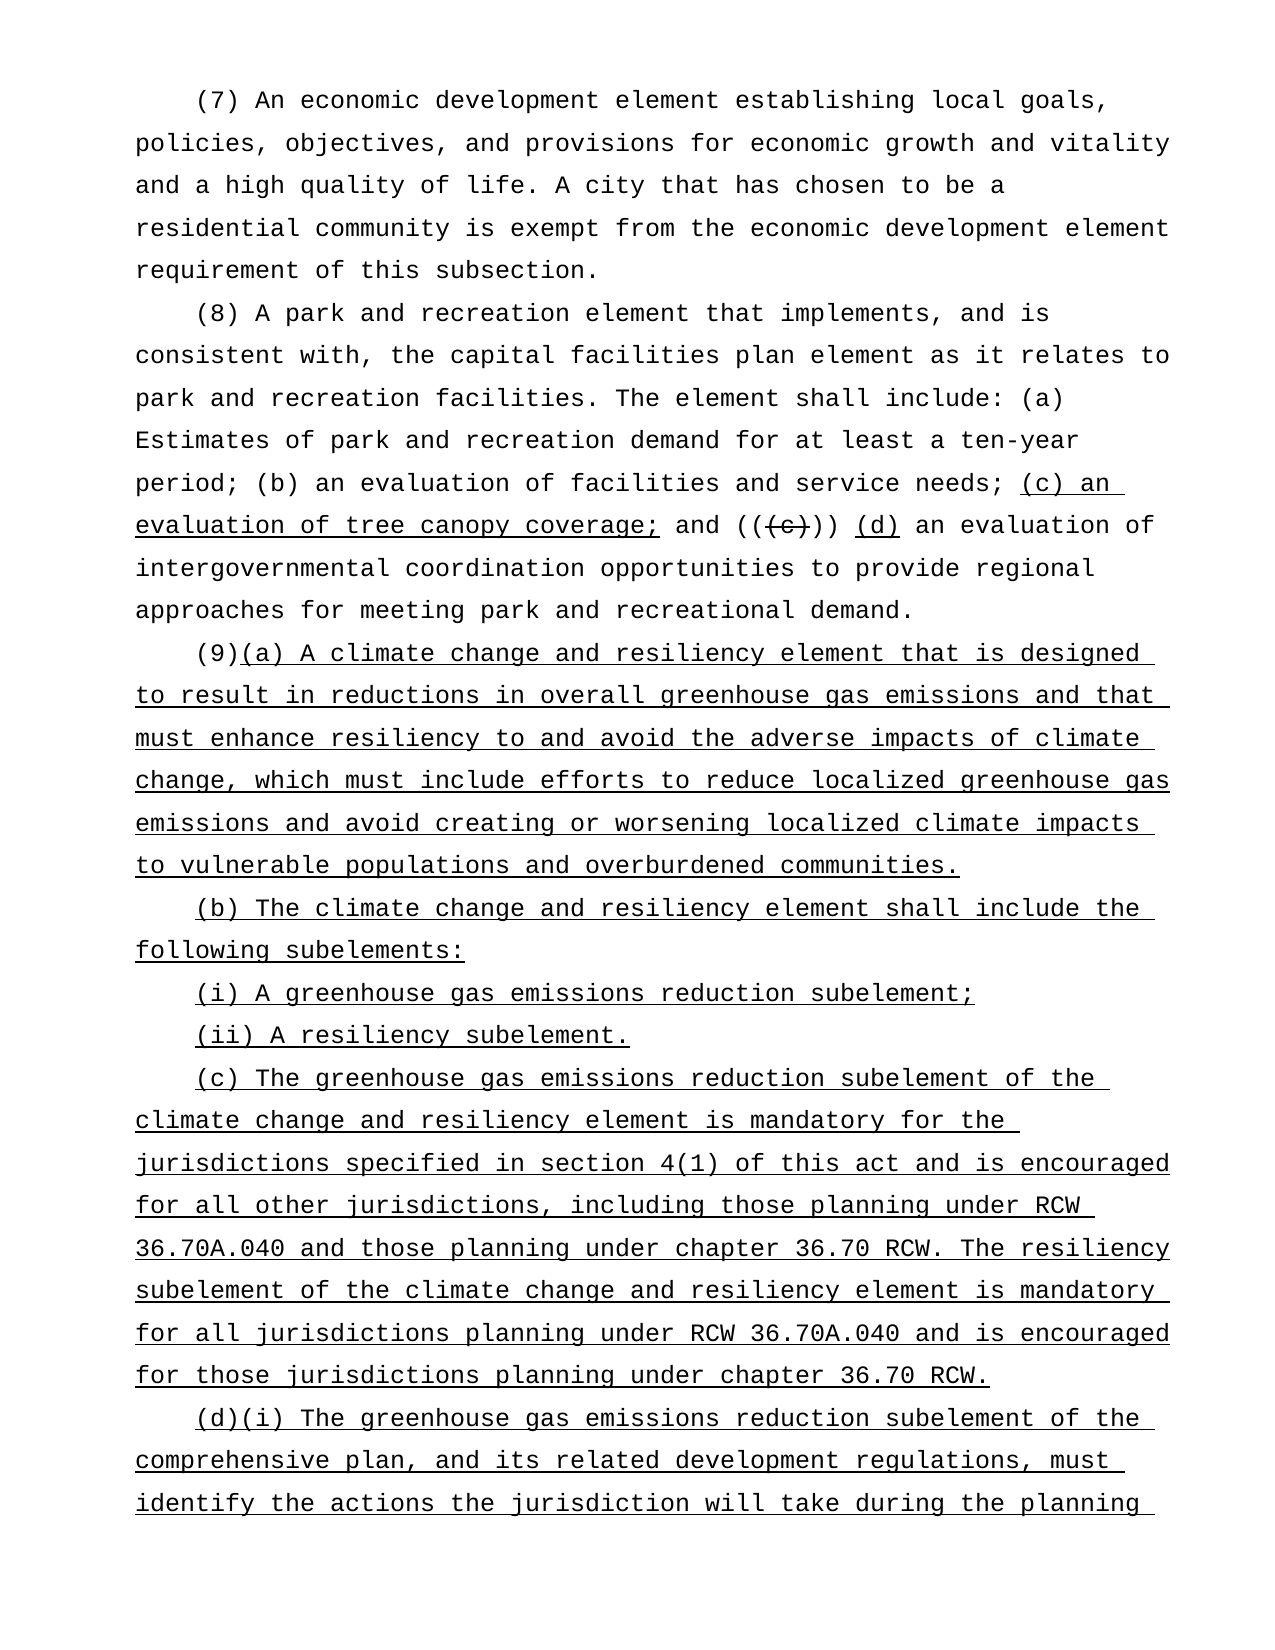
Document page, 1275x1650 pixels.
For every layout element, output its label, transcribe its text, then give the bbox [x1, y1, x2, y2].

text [135, 1392, 1170, 1520]
text (i) A greenhouse gas emissions reduction subelement; [135, 967, 1170, 1010]
text (9)(a) A climate change and resiliency element that is designed to result in reductions in overall greenhouse gas emissions and that must enhance resiliency to and avoid the adverse impacts of climate change, which must include efforts to reduce localized greenhouse gas emissions and avoid creating or worsening localized climate impacts to vulnerable populations and overburdened communities. [135, 627, 1170, 706]
text (9)(a) A climate change and resiliency element that is designed to result in reductions in overall greenhouse gas emissions and that must enhance resiliency to and avoid the adverse impacts of climate change, which must include efforts to reduce localized greenhouse gas emissions and avoid creating or worsening localized climate impacts to vulnerable populations and overburdened communities. [135, 793, 1170, 882]
text (9)(a) A climate change and resiliency element that is designed to result in reductions in overall greenhouse gas emissions and that must enhance resiliency to and avoid the adverse impacts of climate change, which must include efforts to reduce localized greenhouse gas emissions and avoid creating or worsening localized climate impacts to vulnerable populations and overburdened communities. [135, 708, 1170, 791]
text (c) The greenhouse gas emissions reduction subelement of the climate change and resiliency element is mandatory for the jurisdictions specified in section 4(1) of this act and is encouraged for all other jurisdictions, including those planning under RCW 36.70A.040 and those planning under chapter 36.70 RCW. The resiliency subelement of the climate change and resiliency element is mandatory for all jurisdictions planning under RCW 36.70A.040 and is encouraged for those jurisdictions planning under chapter 36.70 RCW. [135, 1052, 1170, 1174]
text (c) The greenhouse gas emissions reduction subelement of the climate change and resiliency element is mandatory for the jurisdictions specified in section 4(1) of this act and is encouraged for all other jurisdictions, including those planning under RCW 36.70A.040 and those planning under chapter 36.70 RCW. The resiliency subelement of the climate change and resiliency element is mandatory for all jurisdictions planning under RCW 36.70A.040 and is encouraged for those jurisdictions planning under chapter 36.70 RCW. [135, 1175, 1170, 1259]
text (8) A park and recreation element that implements, and is consistent with, the capital facilities plan element as it relates to park and recreation facilities. The element shall include: (a) Estimates of park and recreation demand for at least a ten-year period; (b) an evaluation of facilities and service needs; (c) an evaluation of tree canopy coverage; and (((c))) (d) an evaluation of intergovernmental coordination opportunities to provide regional approaches for meeting park and recreational demand. [135, 287, 1170, 627]
text (c) The greenhouse gas emissions reduction subelement of the climate change and resiliency element is mandatory for the jurisdictions specified in section 4(1) of this act and is encouraged for all other jurisdictions, including those planning under RCW 36.70A.040 and those planning under chapter 36.70 RCW. The resiliency subelement of the climate change and resiliency element is mandatory for all jurisdictions planning under RCW 36.70A.040 and is encouraged for those jurisdictions planning under chapter 36.70 RCW. [135, 1260, 1170, 1301]
text (c) The greenhouse gas emissions reduction subelement of the climate change and resiliency element is mandatory for the jurisdictions specified in section 4(1) of this act and is encouraged for all other jurisdictions, including those planning under RCW 36.70A.040 and those planning under chapter 36.70 RCW. The resiliency subelement of the climate change and resiliency element is mandatory for all jurisdictions planning under RCW 36.70A.040 and is encouraged for those jurisdictions planning under chapter 36.70 RCW. [135, 1303, 1170, 1344]
text (7) An economic development element establishing local goals, policies, objectives, and provisions for economic growth and vitality and a high quality of life. A city that has chosen to be a residential community is exempt from the economic development element requirement of this subsection. [135, 75, 1170, 287]
text (ii) A resiliency subelement. [135, 1010, 1170, 1052]
text (c) The greenhouse gas emissions reduction subelement of the climate change and resiliency element is mandatory for the jurisdictions specified in section 4(1) of this act and is encouraged for all other jurisdictions, including those planning under RCW 36.70A.040 and those planning under chapter 36.70 RCW. The resiliency subelement of the climate change and resiliency element is mandatory for all jurisdictions planning under RCW 36.70A.040 and is encouraged for those jurisdictions planning under chapter 36.70 RCW. [135, 1345, 1170, 1392]
text (b) The climate change and resiliency element shall include the following subelements: [135, 882, 1170, 967]
